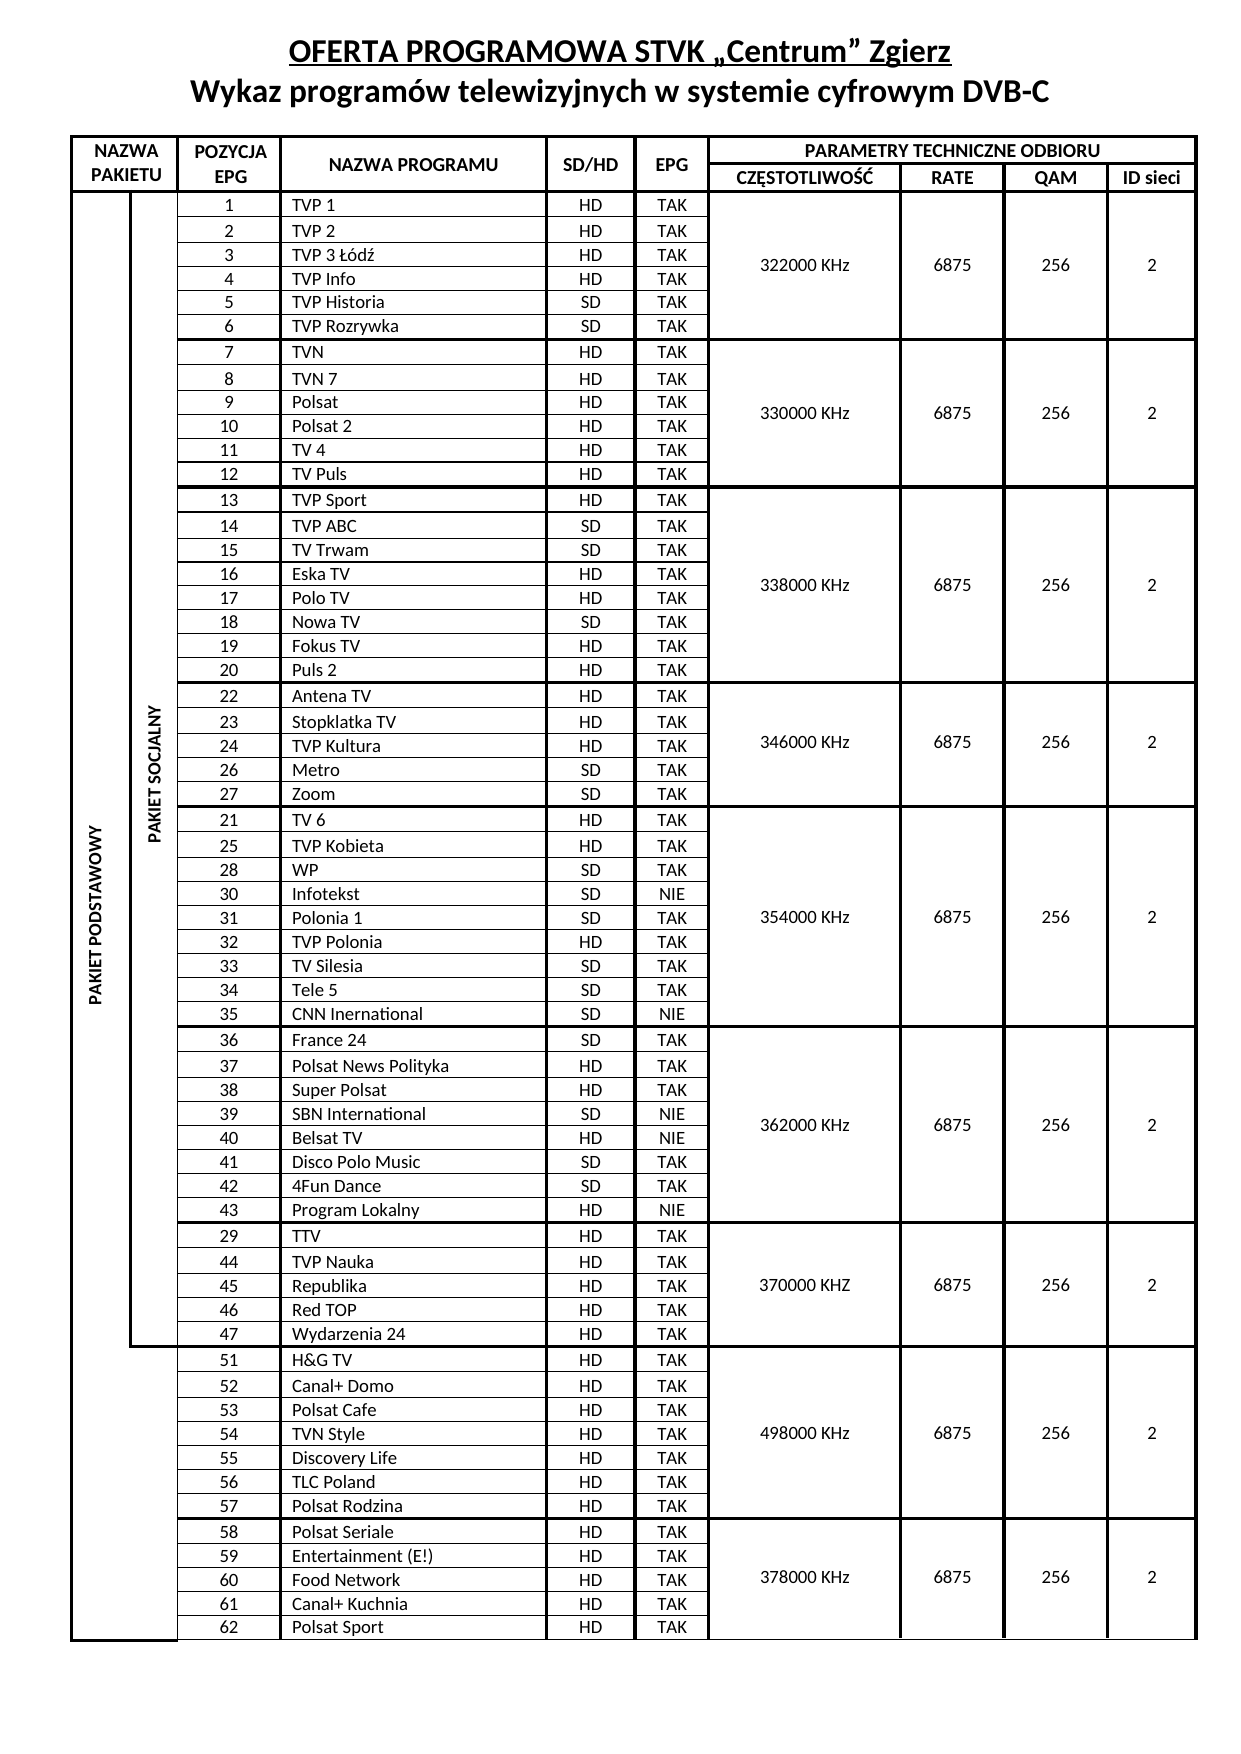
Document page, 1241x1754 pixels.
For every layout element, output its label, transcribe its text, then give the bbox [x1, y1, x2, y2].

table_cell HD [548, 489, 633, 511]
table_cell SD [548, 1102, 633, 1125]
table_cell 6875 [902, 193, 1002, 337]
table_cell TAK [637, 930, 707, 953]
table_cell TAK [637, 267, 707, 289]
table_cell 330000 KHz [710, 341, 899, 485]
table_cell TAK [637, 610, 707, 633]
table_cell TAK [637, 1494, 707, 1517]
table_cell TVP Info [282, 267, 545, 289]
table_cell 37 [178, 1052, 279, 1077]
table_cell SD [548, 954, 633, 977]
text Wykaz programów telewizyjnych w systemie cyfrowym DVB-C [148, 70, 1092, 111]
table_cell 338000 KHz [710, 489, 899, 681]
table_cell 1 [178, 193, 279, 216]
table_cell Wydarzenia 24 [282, 1322, 545, 1345]
table_cell 6875 [902, 1028, 1002, 1221]
table_cell Red TOP [282, 1298, 545, 1321]
table_cell 17 [178, 586, 279, 609]
table_cell Eska TV [282, 563, 545, 585]
table_cell HD [548, 415, 633, 437]
table_cell TAK [637, 1028, 707, 1051]
table_cell 57 [178, 1494, 279, 1517]
table_cell TV Silesia [282, 954, 545, 977]
table_cell Polonia 1 [282, 906, 545, 929]
table_cell 24 [178, 734, 279, 757]
table_cell Nowa TV [282, 610, 545, 633]
table_cell 2 [1109, 341, 1194, 485]
table_cell HD [548, 1470, 633, 1493]
table_cell HD [548, 391, 633, 413]
table_cell 13 [178, 489, 279, 511]
table_cell 41 [178, 1150, 279, 1173]
table_cell TAK [637, 954, 707, 977]
table_cell Tele 5 [282, 978, 545, 1001]
table_cell TAK [637, 832, 707, 857]
table_cell ID sieci [1109, 165, 1194, 189]
table_cell HD [548, 1126, 633, 1149]
table_cell 6875 [902, 1348, 1002, 1517]
table_cell 45 [178, 1274, 279, 1297]
table_cell TAK [637, 658, 707, 681]
table_cell SD [548, 315, 633, 337]
table_cell Zoom [282, 782, 545, 805]
table_cell TVN [282, 341, 545, 363]
table_cell TAK [637, 1446, 707, 1469]
table_cell 60 [178, 1568, 279, 1591]
table_cell Republika [282, 1274, 545, 1297]
table_cell TAK [637, 1248, 707, 1273]
table_cell Entertainment (E!) [282, 1544, 545, 1567]
table_cell Polsat Seriale [282, 1520, 545, 1543]
table_cell SD [548, 513, 633, 537]
table_cell HD [548, 1520, 633, 1543]
table_cell 26 [178, 758, 279, 781]
table_cell TVP 3 Łódź [282, 243, 545, 266]
table_cell HD [548, 1052, 633, 1077]
table_cell 51 [178, 1348, 279, 1371]
table_cell TV Puls [282, 463, 545, 485]
table_cell TAK [637, 1470, 707, 1493]
table_cell TAK [637, 513, 707, 537]
table_cell HD [548, 1248, 633, 1273]
table_cell NIE [637, 1198, 707, 1221]
table_cell HD [548, 1616, 633, 1638]
table_cell 40 [178, 1126, 279, 1149]
table_cell 2 [1109, 1224, 1194, 1345]
table_cell 6875 [902, 489, 1002, 681]
table_cell 2 [1109, 808, 1194, 1025]
table_cell NIE [637, 1102, 707, 1125]
table_cell 6875 [902, 341, 1002, 485]
table_cell 23 [178, 708, 279, 733]
table_cell 6 [178, 315, 279, 337]
table_cell SD [548, 782, 633, 805]
table_cell H&G TV [282, 1348, 545, 1371]
table_cell 20 [178, 658, 279, 681]
table_cell PAKIET SOCJALNY [132, 193, 177, 1345]
table_cell TAK [637, 1150, 707, 1173]
table_cell 56 [178, 1470, 279, 1493]
table_cell TAK [637, 978, 707, 1001]
table_cell TAK [637, 1174, 707, 1197]
table_cell Canal+ Domo [282, 1372, 545, 1397]
table_cell 378000 KHz [710, 1520, 899, 1638]
table_cell 42 [178, 1174, 279, 1197]
table_cell TVP 2 [282, 217, 545, 242]
table_cell Discovery Life [282, 1446, 545, 1469]
table_cell 2 [1109, 193, 1194, 337]
table_cell 498000 KHz [710, 1348, 899, 1517]
table_cell TAK [637, 586, 707, 609]
table_cell TAK [637, 315, 707, 337]
table_cell TVP Kultura [282, 734, 545, 757]
table_cell HD [548, 708, 633, 733]
table_cell 27 [178, 782, 279, 805]
table_cell TAK [637, 684, 707, 707]
table_cell SD [548, 539, 633, 561]
table_cell HD [548, 1322, 633, 1345]
table_cell 55 [178, 1446, 279, 1469]
text OFERTA PROGRAMOWA STVK „Centrum” Zgierz [148, 29, 1092, 70]
table_cell HD [548, 1224, 633, 1247]
table_cell 6875 [902, 684, 1002, 805]
table_cell HD [548, 684, 633, 707]
table_cell 11 [178, 439, 279, 461]
table_cell HD [548, 1372, 633, 1397]
table_cell TAK [637, 1544, 707, 1567]
table_cell TAK [637, 341, 707, 363]
table_cell HD [548, 563, 633, 585]
table_cell Polsat Rodzina [282, 1494, 545, 1517]
table_cell Polsat Sport [282, 1616, 545, 1638]
table_cell 6875 [902, 1520, 1002, 1638]
table_cell Super Polsat [282, 1078, 545, 1101]
table_cell TAK [637, 193, 707, 216]
table_cell 10 [178, 415, 279, 437]
table_cell TAK [637, 734, 707, 757]
table_cell 256 [1006, 1224, 1106, 1345]
table_cell HD [548, 1494, 633, 1517]
table_cell 4Fun Dance [282, 1174, 545, 1197]
table_cell 5 [178, 291, 279, 313]
table_cell 59 [178, 1544, 279, 1567]
table_cell TVP Kobieta [282, 832, 545, 857]
table_cell TV 4 [282, 439, 545, 461]
table_cell TAK [637, 782, 707, 805]
table_cell 354000 KHz [710, 808, 899, 1025]
table_header NAZWA PAKIETU [73, 138, 176, 189]
table_cell HD [548, 1568, 633, 1591]
table_cell HD [548, 1198, 633, 1221]
table_cell 256 [1006, 341, 1106, 485]
table_cell 52 [178, 1372, 279, 1397]
table_cell TAK [637, 1298, 707, 1321]
table_cell 2 [1109, 1520, 1194, 1638]
table_cell 2 [178, 217, 279, 242]
table_cell 256 [1006, 808, 1106, 1025]
table_cell TAK [637, 758, 707, 781]
table_cell HD [548, 1592, 633, 1614]
table_cell Stopklatka TV [282, 708, 545, 733]
table_cell Polo TV [282, 586, 545, 609]
table_cell SD [548, 610, 633, 633]
table_cell Infotekst [282, 882, 545, 905]
table_cell SBN International [282, 1102, 545, 1125]
table_cell 39 [178, 1102, 279, 1125]
table_cell TVP Polonia [282, 930, 545, 953]
table_cell TV 6 [282, 808, 545, 831]
table_cell TAK [637, 489, 707, 511]
table_header POZYCJA EPG [179, 138, 279, 189]
table_cell TAK [637, 243, 707, 266]
table_cell TVP ABC [282, 513, 545, 537]
table_cell TAK [637, 365, 707, 389]
table_cell 2 [1109, 489, 1194, 681]
table_cell 14 [178, 513, 279, 537]
table_cell 29 [178, 1224, 279, 1247]
table_cell 54 [178, 1422, 279, 1445]
table_cell NIE [637, 1002, 707, 1025]
table_cell TAK [637, 1568, 707, 1591]
table_cell Polsat News Polityka [282, 1052, 545, 1077]
table_header EPG [637, 138, 707, 189]
table_cell TAK [637, 415, 707, 437]
table_cell TAK [637, 1372, 707, 1397]
table_cell 21 [178, 808, 279, 831]
table_cell Polsat [282, 391, 545, 413]
table_cell Puls 2 [282, 658, 545, 681]
table_cell TAK [637, 1520, 707, 1543]
table_cell TVP Sport [282, 489, 545, 511]
table_cell 6875 [902, 1224, 1002, 1345]
table_cell SD [548, 858, 633, 881]
table_cell HD [548, 734, 633, 757]
table_cell 44 [178, 1248, 279, 1273]
table_cell HD [548, 1078, 633, 1101]
table_cell 53 [178, 1398, 279, 1421]
table_cell TVP Rozrywka [282, 315, 545, 337]
table_cell QAM [1006, 165, 1106, 189]
table_cell HD [548, 341, 633, 363]
table_cell TAK [637, 1224, 707, 1247]
table_cell TAK [637, 1398, 707, 1421]
table_header SD/HD [548, 138, 633, 189]
table_cell 25 [178, 832, 279, 857]
table_cell 2 [1109, 1348, 1194, 1517]
table_cell TAK [637, 391, 707, 413]
table_cell Antena TV [282, 684, 545, 707]
table_cell 34 [178, 978, 279, 1001]
table_cell 43 [178, 1198, 279, 1221]
table_cell TAK [637, 1322, 707, 1345]
table_cell 30 [178, 882, 279, 905]
table_cell WP [282, 858, 545, 881]
table_cell 256 [1006, 684, 1106, 805]
table_cell Polsat 2 [282, 415, 545, 437]
table_cell TVN 7 [282, 365, 545, 389]
table_cell SD [548, 1174, 633, 1197]
table_cell TVP Historia [282, 291, 545, 313]
table_cell HD [548, 658, 633, 681]
table_cell TAK [637, 1052, 707, 1077]
table_cell 22 [178, 684, 279, 707]
table_cell HD [548, 193, 633, 216]
table_cell HD [548, 808, 633, 831]
table_cell HD [548, 1544, 633, 1567]
table_cell HD [548, 930, 633, 953]
table_cell 256 [1006, 193, 1106, 337]
table_cell 61 [178, 1592, 279, 1614]
table_cell 31 [178, 906, 279, 929]
table_cell Food Network [282, 1568, 545, 1591]
table_cell HD [548, 1298, 633, 1321]
table_cell 19 [178, 634, 279, 657]
table_cell SD [548, 1028, 633, 1051]
table_cell 12 [178, 463, 279, 485]
table_cell 370000 KHZ [710, 1224, 899, 1345]
table_cell SD [548, 758, 633, 781]
table_cell 18 [178, 610, 279, 633]
table_cell SD [548, 291, 633, 313]
table_cell TAK [637, 463, 707, 485]
table_cell TAK [637, 858, 707, 881]
table_cell 38 [178, 1078, 279, 1101]
table_cell TAK [637, 1078, 707, 1101]
table_cell Program Lokalny [282, 1198, 545, 1221]
table_cell HD [548, 586, 633, 609]
table_cell 62 [178, 1616, 279, 1638]
table_cell 256 [1006, 1028, 1106, 1221]
table_header PARAMETRY TECHNICZNE ODBIORU [710, 138, 1194, 162]
table_cell 256 [1006, 1520, 1106, 1638]
table_cell TVN Style [282, 1422, 545, 1445]
table_cell 16 [178, 563, 279, 585]
table_cell Belsat TV [282, 1126, 545, 1149]
table_cell TV Trwam [282, 539, 545, 561]
table_cell HD [548, 217, 633, 242]
table_cell Canal+ Kuchnia [282, 1592, 545, 1614]
table_cell 15 [178, 539, 279, 561]
table_cell 28 [178, 858, 279, 881]
table_cell 9 [178, 391, 279, 413]
table_cell NIE [637, 1126, 707, 1149]
table_cell SD [548, 1002, 633, 1025]
table_cell HD [548, 267, 633, 289]
table_cell 46 [178, 1298, 279, 1321]
table_cell TAK [637, 217, 707, 242]
table_cell TTV [282, 1224, 545, 1247]
table_cell TAK [637, 563, 707, 585]
table_cell TAK [637, 539, 707, 561]
table_cell 2 [1109, 1028, 1194, 1221]
table_cell HD [548, 1446, 633, 1469]
table_cell SD [548, 978, 633, 1001]
table_cell NIE [637, 882, 707, 905]
table_cell HD [548, 1398, 633, 1421]
table_cell 256 [1006, 1348, 1106, 1517]
table_cell SD [548, 1150, 633, 1173]
table_cell TAK [637, 906, 707, 929]
table_cell TAK [637, 634, 707, 657]
table_cell [131, 1348, 177, 1638]
table_cell TAK [637, 1348, 707, 1371]
table_cell TLC Poland [282, 1470, 545, 1493]
table_cell TAK [637, 808, 707, 831]
table_cell 6875 [902, 808, 1002, 1025]
table_cell HD [548, 439, 633, 461]
table_header NAZWA PROGRAMU [282, 138, 545, 189]
table_cell Disco Polo Music [282, 1150, 545, 1173]
table_cell 35 [178, 1002, 279, 1025]
table_cell HD [548, 463, 633, 485]
table_cell TAK [637, 291, 707, 313]
table_cell Polsat Cafe [282, 1398, 545, 1421]
table_cell PAKIET PODSTAWOWY PAKIET PODSTAWOWY [73, 193, 131, 1638]
table_cell 346000 KHz [710, 684, 899, 805]
table_cell 33 [178, 954, 279, 977]
table_cell HD [548, 1274, 633, 1297]
table_cell 7 [178, 341, 279, 363]
table_cell TAK [637, 1422, 707, 1445]
table_cell TVP 1 [282, 193, 545, 216]
table_cell SD [548, 906, 633, 929]
table_cell CZĘSTOTLIWOŚĆ [710, 165, 899, 189]
table_cell TAK [637, 1274, 707, 1297]
table_cell 36 [178, 1028, 279, 1051]
table_cell 256 [1006, 489, 1106, 681]
table_cell France 24 [282, 1028, 545, 1051]
table_cell HD [548, 243, 633, 266]
table_cell 8 [178, 365, 279, 389]
table_cell Metro [282, 758, 545, 781]
table_cell 58 [178, 1520, 279, 1543]
table_cell TAK [637, 1616, 707, 1638]
table_cell Fokus TV [282, 634, 545, 657]
table_cell HD [548, 832, 633, 857]
table_cell SD [548, 882, 633, 905]
table_cell TVP Nauka [282, 1248, 545, 1273]
table_cell HD [548, 1422, 633, 1445]
table_cell 3 [178, 243, 279, 266]
table_cell HD [548, 634, 633, 657]
table_cell 2 [1109, 684, 1194, 805]
table_cell 322000 KHz [710, 193, 899, 337]
table_cell CNN Inernational [282, 1002, 545, 1025]
table_cell 362000 KHz [710, 1028, 899, 1221]
table_cell HD [548, 1348, 633, 1371]
table_cell TAK [637, 1592, 707, 1614]
table_cell RATE [902, 165, 1002, 189]
table_cell HD [548, 365, 633, 389]
table_cell 4 [178, 267, 279, 289]
table_cell TAK [637, 708, 707, 733]
table_cell 32 [178, 930, 279, 953]
table_cell 47 [178, 1322, 279, 1345]
table_cell TAK [637, 439, 707, 461]
